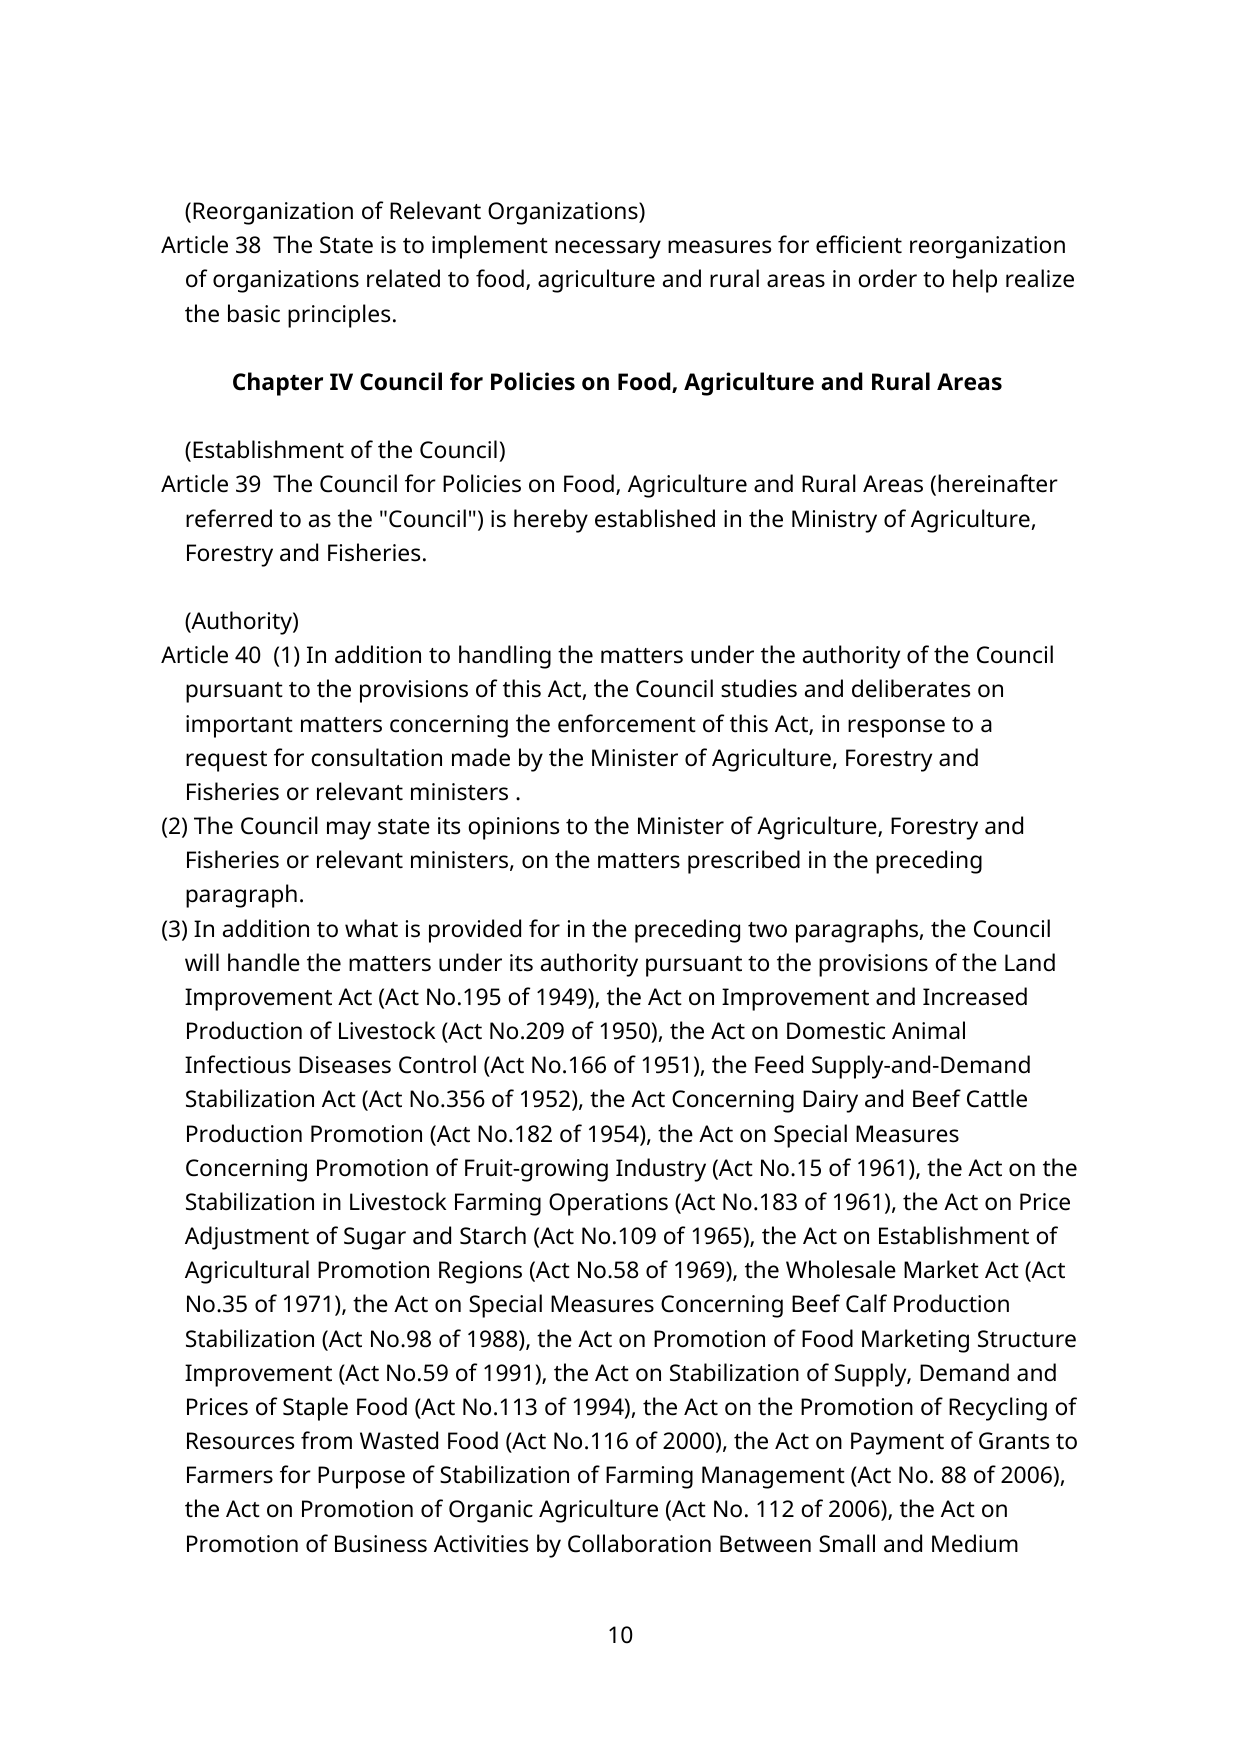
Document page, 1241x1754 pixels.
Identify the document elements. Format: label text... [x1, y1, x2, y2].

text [161, 911, 1079, 1560]
text (Reorganization of Relevant Organizations) [184, 194, 1079, 228]
text (2) The Council may state its opinions to the Minister of Agriculture, Forestry and Fisheries or relevant ministers, on the matters prescribed in the preceding paragraph. [161, 809, 1079, 911]
text Article 39 The Council for Policies on Food, Agriculture and Rural Areas (hereinafter referred to as the "Council") is hereby established in the Ministry of Agriculture, Forestry and Fisheries. [161, 467, 1079, 569]
text (Authority) [184, 604, 1079, 638]
text Chapter IV Council for Policies on Food, Agriculture and Rural Areas [230, 364, 1079, 399]
text (Establishment of the Council) [184, 433, 1079, 467]
text Article 40 (1) In addition to handling the matters under the authority of the Council pursuant to the provisions of this Act, the Council studies and deliberates on important matters concerning the enforcement of this Act, in response to a request for consultation made by the Minister of Agriculture, Forestry and Fisheries or relevant ministers . [161, 638, 1079, 809]
text Article 38 The State is to implement necessary measures for efficient reorganization of organizations related to food, agriculture and rural areas in order to help realize the basic principles. [161, 228, 1079, 330]
